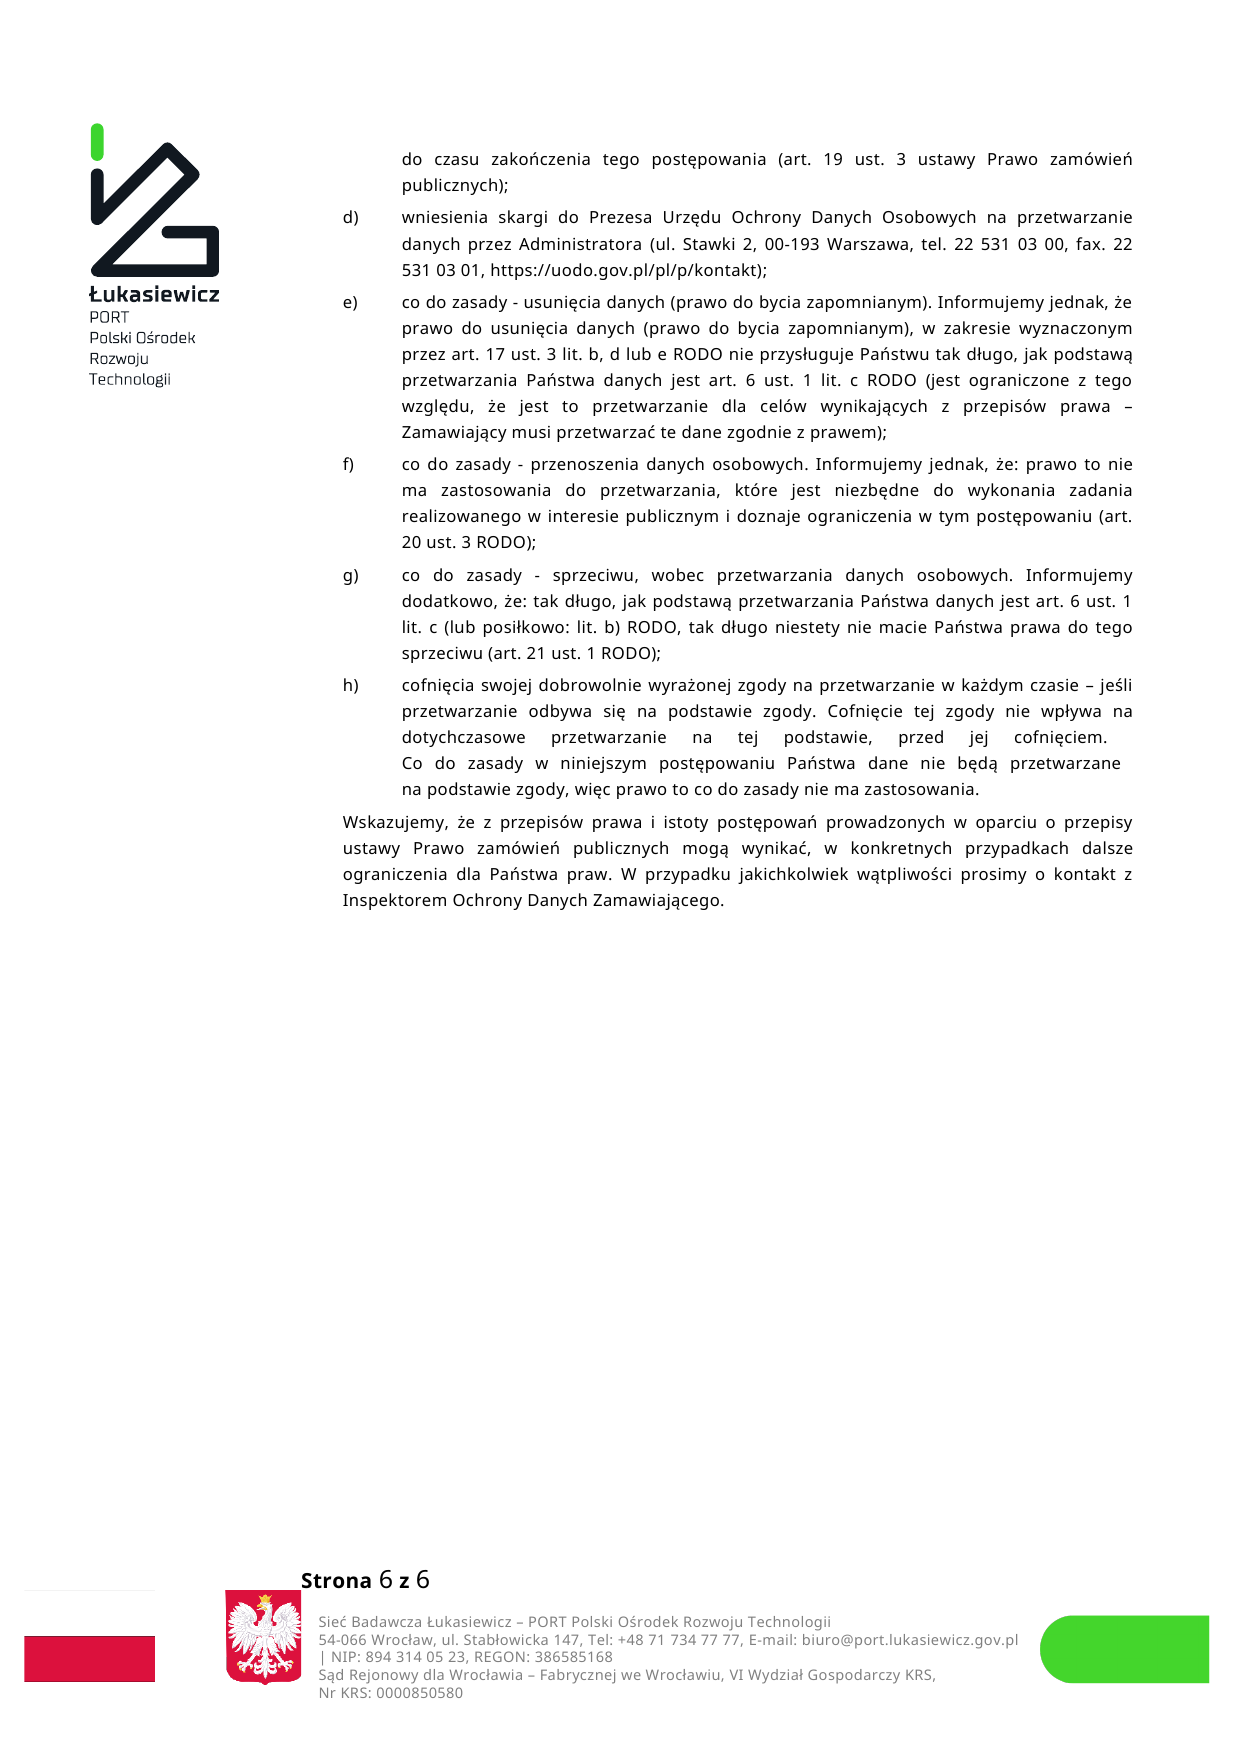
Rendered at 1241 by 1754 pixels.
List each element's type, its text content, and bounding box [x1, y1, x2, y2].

list co do zasady - usunięcia danych (prawo do bycia zapomnianym). Informujemy jednak, że prawo do usunięcia danych (prawo do bycia zapomnianym), w zakresie wyznaczonym przez art. 17 ust. 3 lit. b, d lub e RODO nie przysługuje Państwu tak długo, jak podstawą przetwarzania Państwa danych jest art. 6 ust. 1 lit. c RODO (jest ograniczone z tego względu, że jest to przetwarzanie dla celów wynikających z przepisów prawa – Zamawiający musi przetwarzać te dane zgodnie z prawem); [343, 290, 1134, 443]
list co do zasady - przenoszenia danych osobowych. Informujemy jednak, że: prawo to nie ma zastosowania do przetwarzania, które jest niezbędne do wykonania zadania realizowanego w interesie publicznym i doznaje ograniczenia w tym postępowaniu (art. 20 ust. 3 RODO); [343, 453, 1134, 554]
picture [22, 1590, 301, 1685]
list co do zasady - sprzeciwu, wobec przetwarzania danych osobowych. Informujemy dodatkowo, że: tak długo, jak podstawą przetwarzania Państwa danych jest art. 6 ust. 1 lit. c (lub posiłkowo: lit. b) RODO, tak długo niestety nie macie Państwa prawa do tego sprzeciwu (art. 21 ust. 1 RODO); [343, 563, 1134, 664]
list cofnięcia swojej dobrowolnie wyrażonej zgody na przetwarzanie w każdym czasie – jeśli przetwarzanie odbywa się na podstawie zgody. Cofnięcie tej zgody nie wpływa na dotychczasowe przetwarzanie na tej podstawie, przed jej cofnięciem. Co do zasady w niniejszym postępowaniu Państwa dane nie będą przetwarzane na podstawie zgody, więc prawo to co do zasady nie ma zastosowania. [343, 674, 1134, 801]
text Wskazujemy, że z przepisów prawa i istoty postępowań prowadzonych w oparciu o przepisy ustawy Prawo zamówień publicznych mogą wynikać, w konkretnych przypadkach dalsze ograniczenia dla Państwa praw. W przypadku jakichkolwiek wątpliwości prosimy o kontakt z Inspektorem Ochrony Danych Zamawiającego. [343, 810, 1134, 911]
list wniesienia skargi do Prezesa Urzędu Ochrony Danych Osobowych na przetwarzanie danych przez Administratora (ul. Stawki 2, 00-193 Warszawa, tel. 22 531 03 00, fax. 22 531 03 01, https://uodo.gov.pl/pl/p/kontakt); [343, 206, 1134, 281]
picture [1036, 1611, 1239, 1752]
